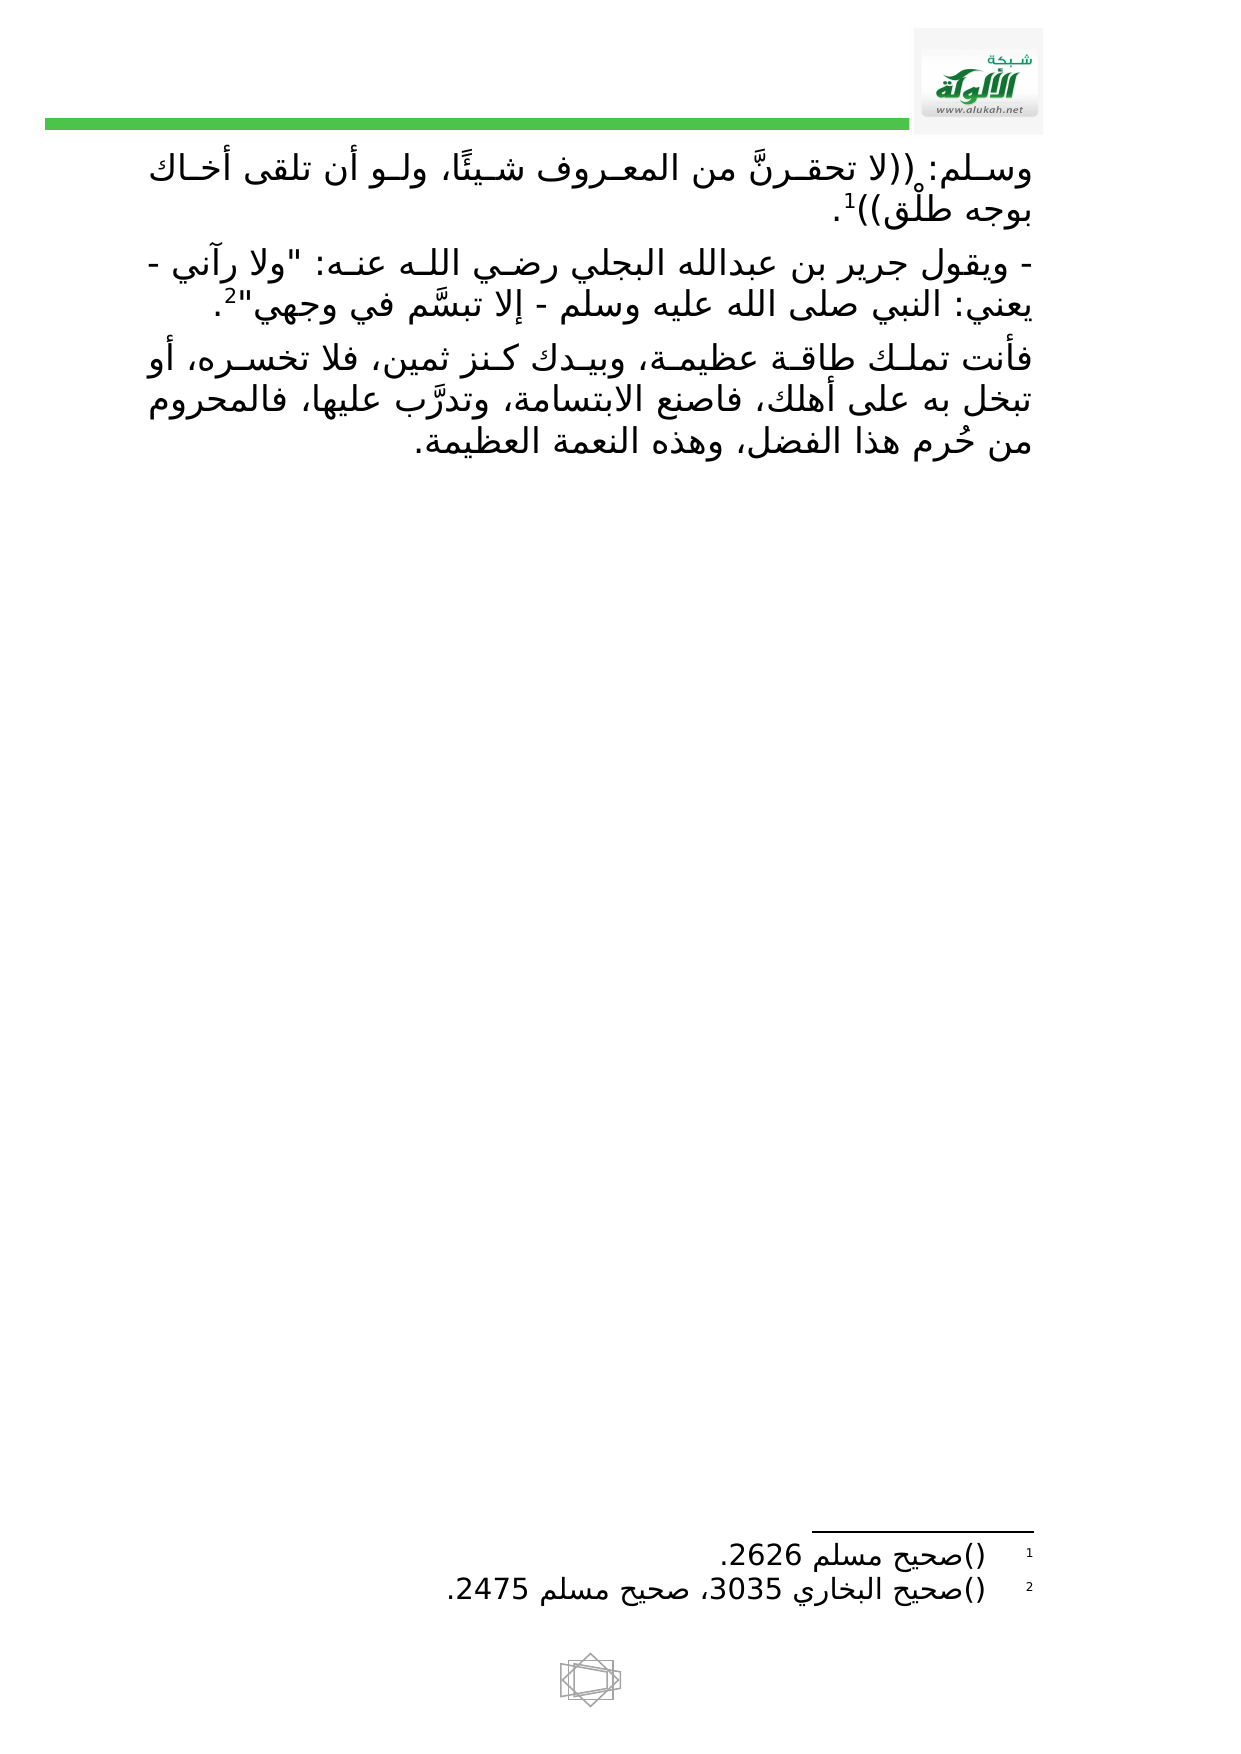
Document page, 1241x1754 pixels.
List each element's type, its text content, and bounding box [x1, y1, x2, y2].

text - ويقول جرير بن عبدالله البجلي رضي الله عنه: "ولا رآني - يعني: النبي صلى الله عليه وسلم - إلا تبسَّم في وجهي". [148, 243, 1033, 325]
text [148, 148, 1033, 230]
text فأنت تملك طاقة عظيمة، وبيدك كنز ثمين، فلا تخسره، أو تبخل به على أهلك، فاصنع الابتسامة، وتدرَّب عليها، فالمحروم من حُرم هذا الفضل، وهذه النعمة العظيمة. [148, 338, 1033, 461]
